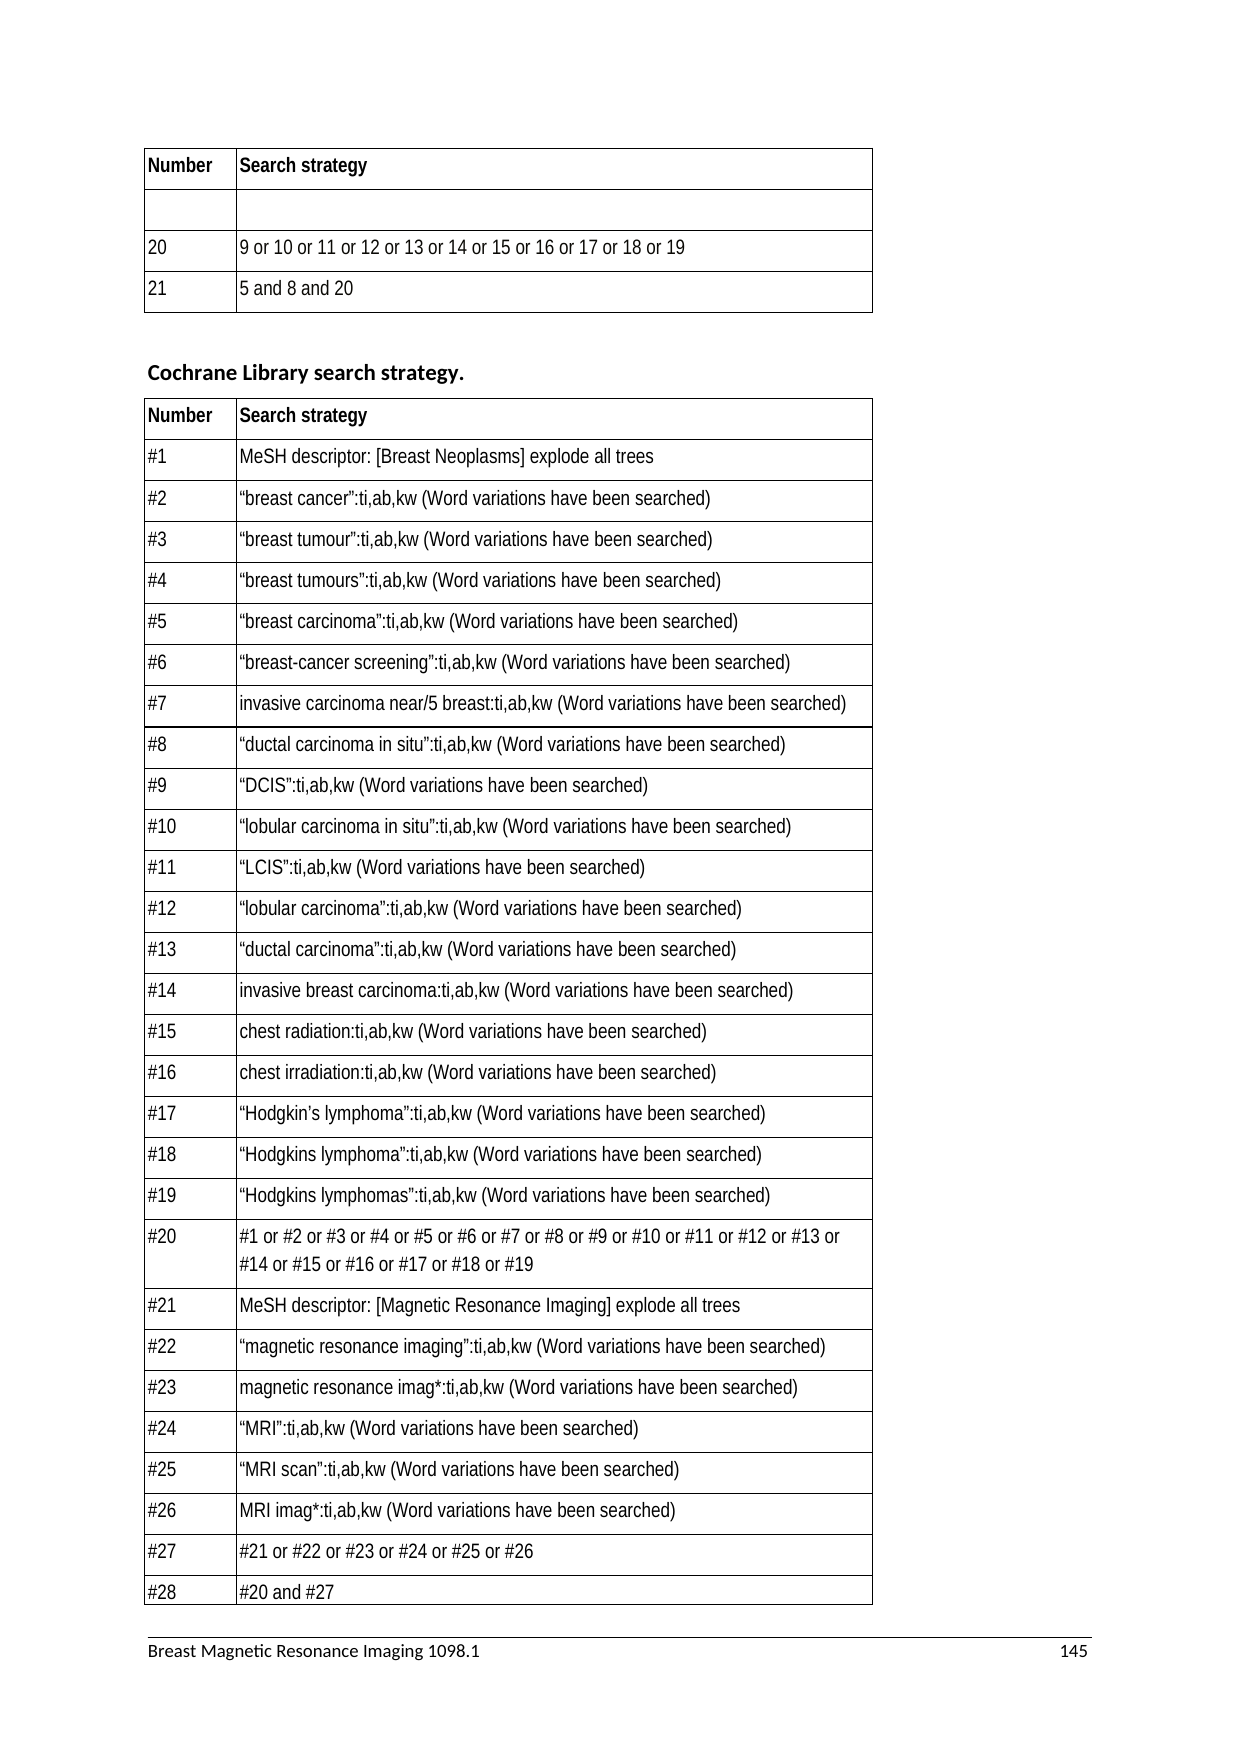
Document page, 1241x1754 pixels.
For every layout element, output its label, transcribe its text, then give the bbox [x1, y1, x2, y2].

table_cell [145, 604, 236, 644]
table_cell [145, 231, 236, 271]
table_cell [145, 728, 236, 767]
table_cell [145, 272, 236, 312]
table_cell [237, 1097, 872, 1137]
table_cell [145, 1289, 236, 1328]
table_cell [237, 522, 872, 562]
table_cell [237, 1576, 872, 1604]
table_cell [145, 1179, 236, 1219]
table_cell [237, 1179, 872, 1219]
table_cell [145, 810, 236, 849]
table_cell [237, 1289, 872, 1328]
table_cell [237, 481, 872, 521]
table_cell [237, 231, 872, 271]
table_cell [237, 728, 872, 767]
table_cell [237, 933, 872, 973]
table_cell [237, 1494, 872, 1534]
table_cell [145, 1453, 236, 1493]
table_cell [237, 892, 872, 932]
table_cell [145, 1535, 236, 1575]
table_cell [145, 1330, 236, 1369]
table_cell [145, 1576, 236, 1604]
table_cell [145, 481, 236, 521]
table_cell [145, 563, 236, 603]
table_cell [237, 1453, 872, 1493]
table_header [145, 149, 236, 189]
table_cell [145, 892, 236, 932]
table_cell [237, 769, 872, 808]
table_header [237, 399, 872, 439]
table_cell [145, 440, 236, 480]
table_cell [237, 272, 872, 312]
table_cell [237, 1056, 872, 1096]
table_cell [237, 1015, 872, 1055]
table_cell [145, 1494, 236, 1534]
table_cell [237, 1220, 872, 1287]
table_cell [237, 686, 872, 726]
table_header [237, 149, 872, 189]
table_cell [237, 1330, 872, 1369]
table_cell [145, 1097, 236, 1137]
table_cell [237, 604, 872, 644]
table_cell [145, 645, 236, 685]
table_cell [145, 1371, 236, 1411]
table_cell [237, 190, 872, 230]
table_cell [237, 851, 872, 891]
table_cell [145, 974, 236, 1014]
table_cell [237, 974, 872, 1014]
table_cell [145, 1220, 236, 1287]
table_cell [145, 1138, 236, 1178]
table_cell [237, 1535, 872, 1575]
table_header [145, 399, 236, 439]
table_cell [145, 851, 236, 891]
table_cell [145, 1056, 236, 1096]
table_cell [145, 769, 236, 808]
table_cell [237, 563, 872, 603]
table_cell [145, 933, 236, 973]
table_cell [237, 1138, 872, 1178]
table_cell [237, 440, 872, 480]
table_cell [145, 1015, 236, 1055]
text Cochrane Library search strategy. [148, 358, 1092, 386]
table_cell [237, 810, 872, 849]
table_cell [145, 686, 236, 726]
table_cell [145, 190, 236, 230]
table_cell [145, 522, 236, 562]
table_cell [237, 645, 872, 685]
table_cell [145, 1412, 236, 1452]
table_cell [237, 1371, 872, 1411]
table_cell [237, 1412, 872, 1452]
